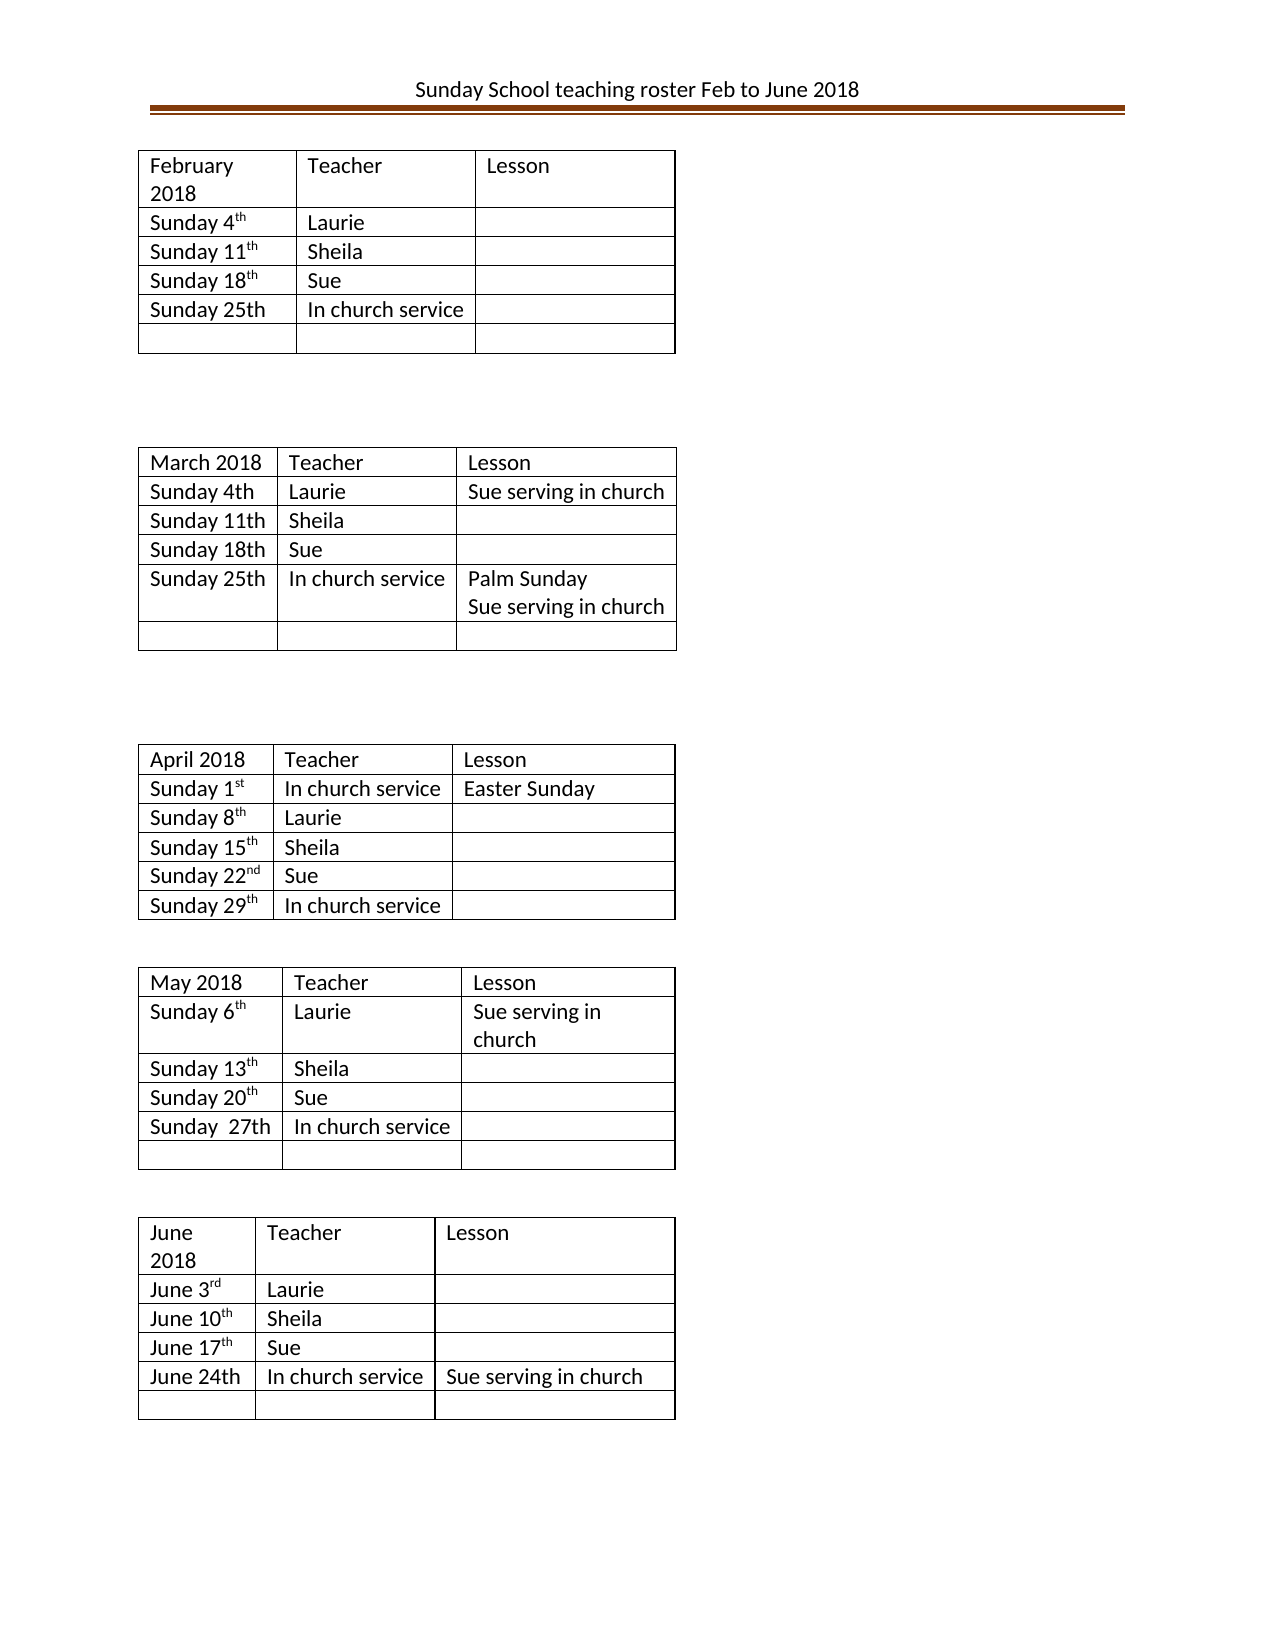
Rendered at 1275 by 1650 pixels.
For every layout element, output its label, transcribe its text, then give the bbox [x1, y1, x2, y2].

table_cell Sunday 18th [139, 266, 296, 294]
table_cell Sheila [274, 833, 452, 861]
table_cell In church service [274, 891, 452, 919]
table_cell Sunday 18th [139, 535, 277, 563]
table_cell [283, 1141, 461, 1169]
table_cell Sue [283, 1083, 461, 1111]
table_cell [457, 535, 676, 563]
table_cell Laurie [274, 804, 452, 832]
table_cell Sunday 4th [139, 477, 277, 505]
table_header Lesson [453, 745, 674, 773]
table_cell [476, 324, 674, 352]
table_header March 2018 [139, 448, 277, 476]
table_cell Sheila [278, 506, 456, 534]
table_cell In church service [297, 295, 475, 323]
table_cell Laurie [256, 1275, 434, 1303]
table_cell Laurie [278, 477, 456, 505]
table_cell Laurie [283, 997, 461, 1053]
table_cell [462, 1112, 674, 1140]
table_cell [462, 1141, 674, 1169]
table_cell [278, 622, 456, 649]
table_cell [436, 1391, 674, 1419]
table_header Lesson [476, 151, 674, 207]
table_cell [436, 1333, 674, 1361]
table_cell [457, 506, 676, 534]
table_cell Sunday 11th [139, 237, 296, 265]
table_header Teacher [283, 968, 461, 996]
table_cell [476, 208, 674, 236]
table_cell [139, 1141, 282, 1169]
table_cell [476, 237, 674, 265]
table_cell [139, 1391, 255, 1419]
table_cell In church service [283, 1112, 461, 1140]
table_cell Sue serving in church [462, 997, 674, 1053]
table_cell Sunday 27th [139, 1112, 282, 1140]
table_cell Sue serving in church [457, 477, 676, 505]
table_cell [453, 804, 674, 832]
table_cell [436, 1304, 674, 1332]
table_header Teacher [274, 745, 452, 773]
table_header May 2018 [139, 968, 282, 996]
table_cell Sue [256, 1333, 434, 1361]
table_cell Sunday 22nd [139, 862, 273, 890]
table_cell Sunday 20th [139, 1083, 282, 1111]
table_cell Sue [278, 535, 456, 563]
table_cell [476, 266, 674, 294]
table_cell [462, 1083, 674, 1111]
table_cell Sunday 13th [139, 1054, 282, 1082]
table_cell [453, 833, 674, 861]
table_cell Sunday 15th [139, 833, 273, 861]
table_cell June 24th [139, 1362, 255, 1390]
table_cell [139, 622, 277, 649]
table_header Teacher [297, 151, 475, 207]
table_cell [436, 1275, 674, 1303]
table_cell [256, 1391, 434, 1419]
table_cell [297, 324, 475, 352]
table_header June 2018 [139, 1218, 255, 1274]
table_cell Sunday 8th [139, 804, 273, 832]
table_cell Palm Sunday Sue serving in church [457, 565, 676, 621]
table_cell Laurie [297, 208, 475, 236]
table_cell In church service [256, 1362, 434, 1390]
table_cell Sunday 1st [139, 775, 273, 802]
table_cell Sunday 25th [139, 565, 277, 621]
table_header February 2018 [139, 151, 296, 207]
table_cell [476, 295, 674, 323]
table_cell Sunday 11th [139, 506, 277, 534]
table_cell Sue [274, 862, 452, 890]
table_cell Sunday 4th [139, 208, 296, 236]
table_cell In church service [274, 775, 452, 802]
table_cell Sheila [256, 1304, 434, 1332]
table_cell Sunday 29th [139, 891, 273, 919]
table_header Lesson [457, 448, 676, 476]
table_header April 2018 [139, 745, 273, 773]
table_cell Sheila [297, 237, 475, 265]
table_cell [453, 891, 674, 919]
table_cell Sunday 25th [139, 295, 296, 323]
table_header Lesson [462, 968, 674, 996]
table_cell June 10th [139, 1304, 255, 1332]
table_cell Sunday 6th [139, 997, 282, 1053]
table_header Teacher [278, 448, 456, 476]
table_cell Sue [297, 266, 475, 294]
table_cell June 3rd [139, 1275, 255, 1303]
table_header Teacher [256, 1218, 434, 1274]
table_cell [462, 1054, 674, 1082]
table_cell In church service [278, 565, 456, 621]
table_cell Easter Sunday [453, 775, 674, 802]
table_cell Sheila [283, 1054, 461, 1082]
table_cell [457, 622, 676, 649]
table_cell Sue serving in church [436, 1362, 674, 1390]
table_header Lesson [436, 1218, 674, 1274]
table_cell [453, 862, 674, 890]
table_cell [139, 324, 296, 352]
table_cell June 17th [139, 1333, 255, 1361]
